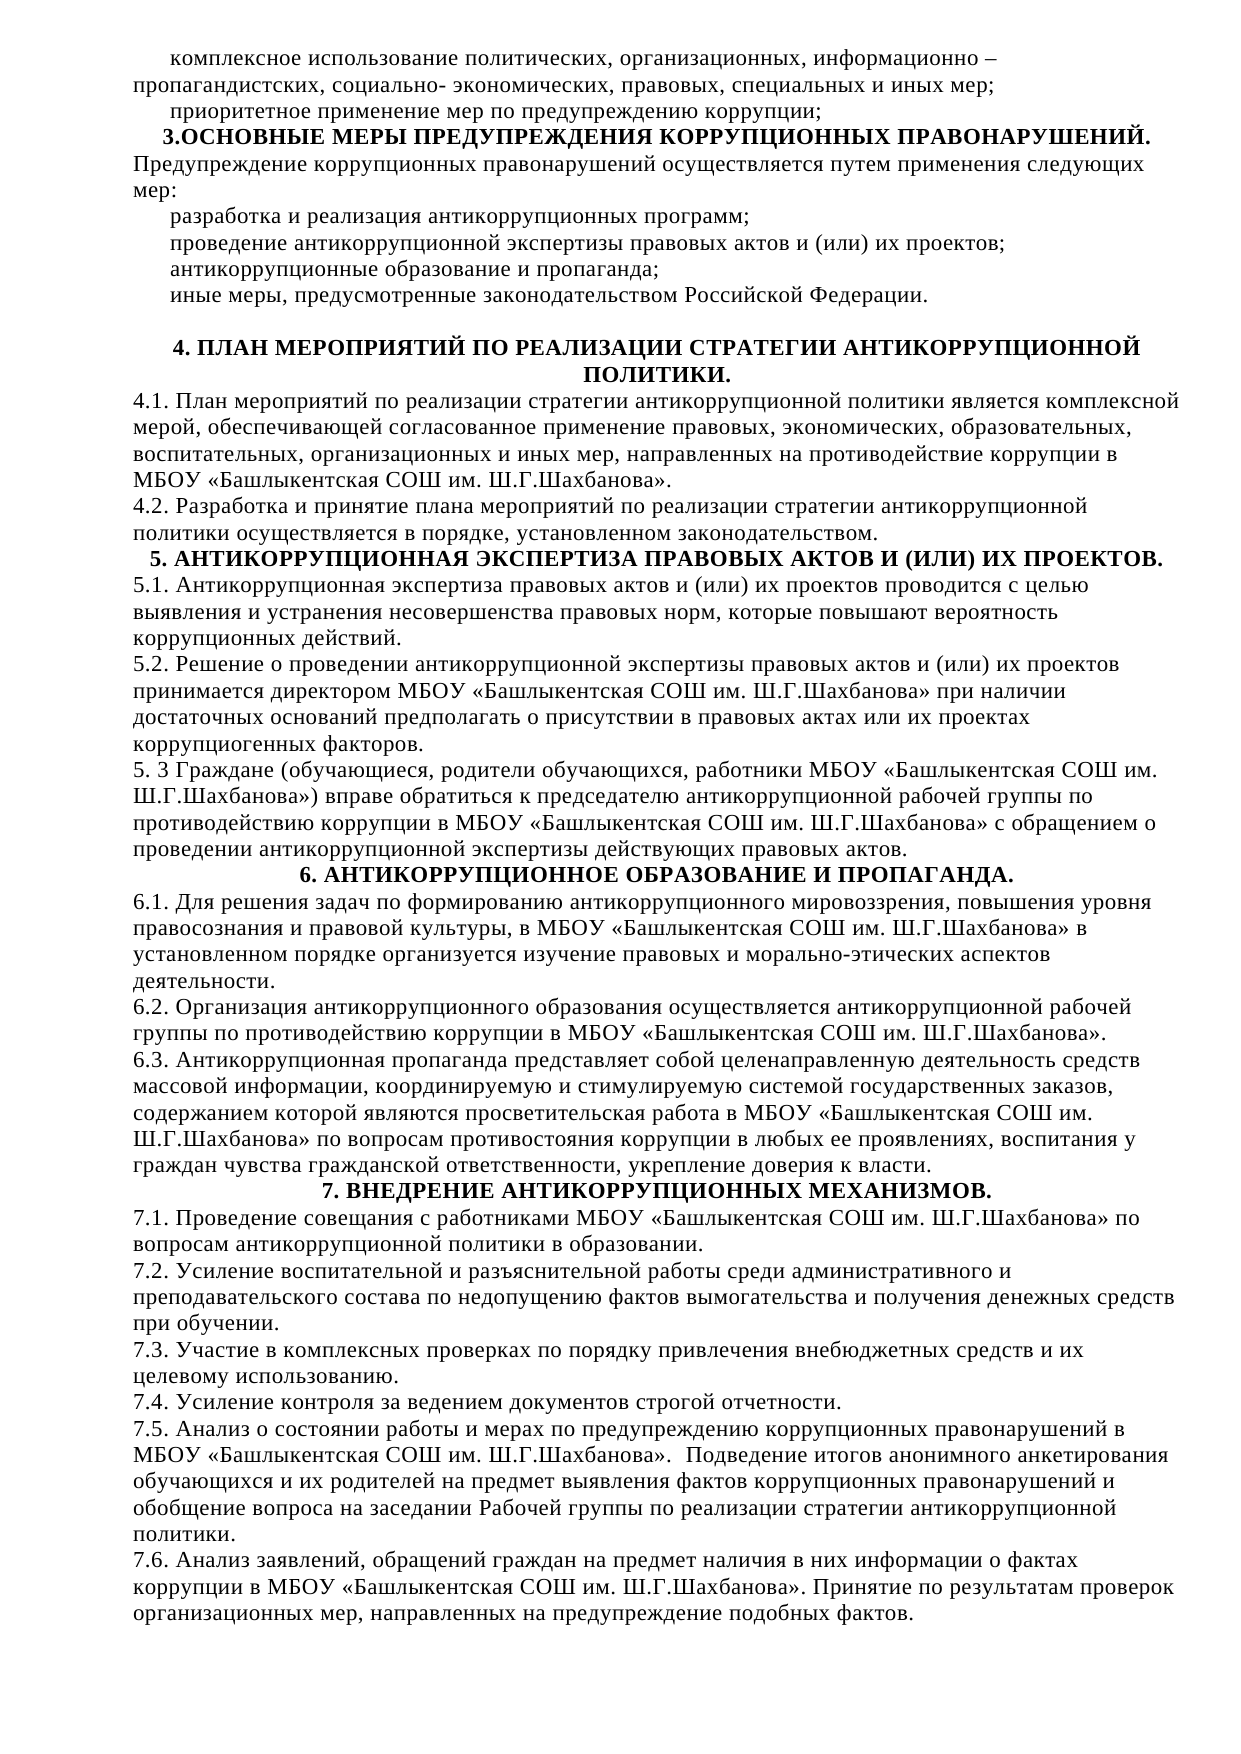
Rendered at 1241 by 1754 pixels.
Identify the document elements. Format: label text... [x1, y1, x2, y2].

text 5. 3 Граждане (обучающиеся, родители обучающихся, работники МБОУ «Башлыкентская СОШ им. Ш.Г.Шахбанова») вправе обратиться к председателю антикоррупционной рабочей группы по противодействию коррупции в МБОУ «Башлыкентская СОШ им. Ш.Г.Шахбанова» с обращением о проведении антикоррупционной экспертизы действующих правовых актов. [133, 756, 1181, 861]
text 6.3. Антикоррупционная пропаганда представляет собой целенаправленную деятельность средств массовой информации, координируемую и стимулируемую системой государственных заказов, содержанием которой являются просветительская работа в МБОУ «Башлыкентская СОШ им. Ш.Г.Шахбанова» по вопросам противостояния коррупции в любых ее проявлениях, воспитания у граждан чувства гражданской ответственности, укрепление доверия к власти. [133, 1046, 1181, 1178]
text  комплексное использование политических, организационных, информационно – пропагандистских, социально- экономических, правовых, специальных и иных мер; [95, 44, 1181, 97]
text 7.6. Анализ заявлений, обращений граждан на предмет наличия в них информации о фактах коррупции в МБОУ «Башлыкентская СОШ им. Ш.Г.Шахбанова». Принятие по результатам проверок организационных мер, направленных на предупреждение подобных фактов. [133, 1547, 1181, 1626]
text 7.2. Усиление воспитательной и разъяснительной работы среди административного и преподавательского состава по недопущению фактов вымогательства и получения денежных средств при обучении. [133, 1257, 1181, 1336]
text 7.4. Усиление контроля за ведением документов строгой отчетности. [133, 1388, 1181, 1415]
text 3.ОСНОВНЫЕ МЕРЫ ПРЕДУПРЕЖДЕНИЯ КОРРУПЦИОННЫХ ПРАВОНАРУШЕНИЙ. [133, 123, 1181, 150]
text  антикоррупционные образование и пропаганда; [95, 255, 1181, 282]
text 7.5. Анализ о состоянии работы и мерах по предупреждению коррупционных правонарушений в МБОУ «Башлыкентская СОШ им. Ш.Г.Шахбанова». Подведение итогов анонимного анкетирования обучающихся и их родителей на предмет выявления фактов коррупционных правонарушений и обобщение вопроса на заседании Рабочей группы по реализации стратегии антикоррупционной политики. [133, 1415, 1181, 1547]
text 4. ПЛАН МЕРОПРИЯТИЙ ПО РЕАЛИЗАЦИИ СТРАТЕГИИ АНТИКОРРУПЦИОННОЙ ПОЛИТИКИ. [133, 334, 1181, 387]
text 5.2. Решение о проведении антикоррупционной экспертизы правовых актов и (или) их проектов принимается директором МБОУ «Башлыкентская СОШ им. Ш.Г.Шахбанова» при наличии достаточных оснований предполагать о присутствии в правовых актах или их проектах коррупциогенных факторов. [133, 651, 1181, 756]
text 6.1. Для решения задач по формированию антикоррупционного мировоззрения, повышения уровня правосознания и правовой культуры, в МБОУ «Башлыкентская СОШ им. Ш.Г.Шахбанова» в установленном порядке организуется изучение правовых и морально-этических аспектов деятельности. [133, 888, 1181, 993]
text  разработка и реализация антикоррупционных программ; [95, 202, 1181, 229]
text 4.1. План мероприятий по реализации стратегии антикоррупционной политики является комплексной мерой, обеспечивающей согласованное применение правовых, экономических, образовательных, воспитательных, организационных и иных мер, направленных на противодействие коррупции в МБОУ «Башлыкентская СОШ им. Ш.Г.Шахбанова». [133, 387, 1181, 492]
text 7.1. Проведение совещания с работниками МБОУ «Башлыкентская СОШ им. Ш.Г.Шахбанова» по вопросам антикоррупционной политики в образовании. [133, 1204, 1181, 1257]
text 7.3. Участие в комплексных проверках по порядку привлечения внебюджетных средств и их целевому использованию. [133, 1336, 1181, 1388]
text Предупреждение коррупционных правонарушений осуществляется путем применения следующих мер: [133, 150, 1181, 202]
text  приоритетное применение мер по предупреждению коррупции; [95, 97, 1181, 123]
text 6.2. Организация антикоррупционного образования осуществляется антикоррупционной рабочей группы по противодействию коррупции в МБОУ «Башлыкентская СОШ им. Ш.Г.Шахбанова». [133, 993, 1181, 1046]
text 7. ВНЕДРЕНИЕ АНТИКОРРУПЦИОННЫХ МЕХАНИЗМОВ. [133, 1178, 1181, 1204]
text  проведение антикоррупционной экспертизы правовых актов и (или) их проектов; [95, 229, 1181, 255]
text  иные меры, предусмотренные законодательством Российской Федерации. [95, 282, 1181, 308]
text 5. АНТИКОРРУПЦИОННАЯ ЭКСПЕРТИЗА ПРАВОВЫХ АКТОВ И (ИЛИ) ИХ ПРОЕКТОВ. [133, 545, 1181, 571]
text 6. АНТИКОРРУПЦИОННОЕ ОБРАЗОВАНИЕ И ПРОПАГАНДА. [133, 861, 1181, 888]
text 4.2. Разработка и принятие плана мероприятий по реализации стратегии антикоррупционной политики осуществляется в порядке, установленном законодательством. [133, 492, 1181, 545]
text 5.1. Антикоррупционная экспертиза правовых актов и (или) их проектов проводится с целью выявления и устранения несовершенства правовых норм, которые повышают вероятность коррупционных действий. [133, 571, 1181, 651]
